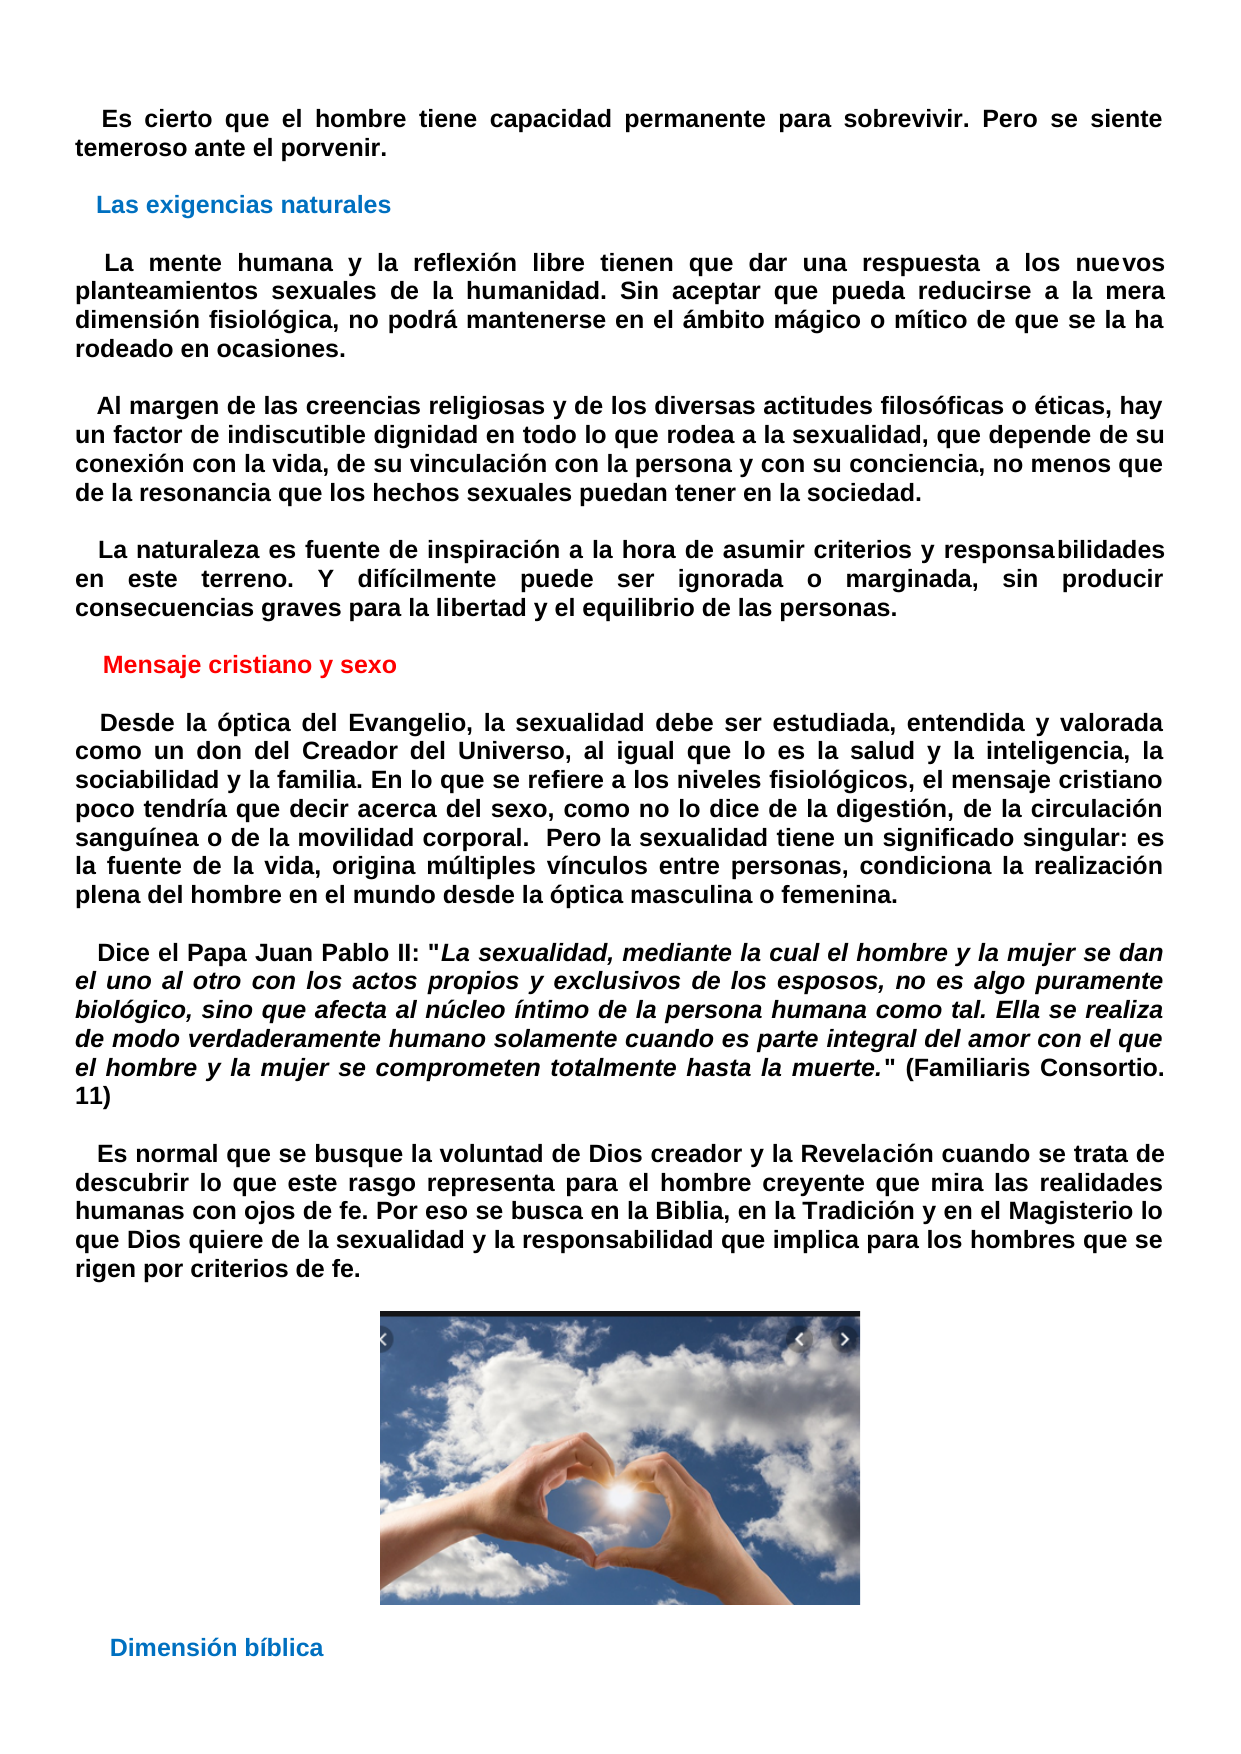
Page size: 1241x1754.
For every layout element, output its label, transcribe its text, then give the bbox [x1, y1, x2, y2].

text Al margen de las creencias religiosas y de los diversas actitudes filosóficas o éticas, hay un factor de indiscutible dignidad en todo lo que rodea a la sexualidad, que depende de su conexión con la vida, de su vinculación con la persona y con su conciencia, no menos que de la resonancia que los hechos sexuales puedan tener en la sociedad. [75, 362, 1165, 506]
text Las exigencias naturales [75, 190, 1165, 219]
text Es cierto que el hombre tiene capacidad permanente para sobrevivir. Pero se siente temeroso ante el porvenir. [75, 75, 1165, 161]
text Dimensión bíblica [75, 1633, 1165, 1662]
text La mente humana y la reflexión libre tienen que dar una respuesta a los nuevos planteamientos sexuales de la humanidad. Sin aceptar que pueda reducirse a la mera dimensión fisiológica, no podrá mantenerse en el ámbito mágico o mítico de que se la ha rodeado en ocasiones. [75, 247, 1165, 362]
text La naturaleza es fuente de inspiración a la hora de asumir criterios y responsabilidades en este terreno. Y difícilmente puede ser ignorada o marginada, sin producir consecuencias graves para la libertad y el equilibrio de las personas. [75, 506, 1165, 621]
picture [380, 1311, 861, 1605]
text Mensaje cristiano y sexo [75, 650, 1165, 679]
text Dice el Papa Juan Pablo II: "La sexualidad, mediante la cual el hombre y la mujer se dan el uno al otro con los actos propios y exclusivos de los esposos, no es algo puramente biológico, sino que afecta al núcleo íntimo de la persona humana como tal. Ella se realiza de modo verdaderamente humano solamente cuando es parte integral del amor con el que el hombre y la mujer se comprometen totalmente hasta la muerte." (Familiaris Consortio. 11) [75, 909, 1165, 1110]
text Es normal que se busque la voluntad de Dios creador y la Revelación cuando se trata de descubrir lo que este rasgo representa para el hombre creyente que mira las realidades humanas con ojos de fe. Por eso se busca en la Biblia, en la Tradición y en el Magisterio lo que Dios quiere de la sexualidad y la responsabilidad que implica para los hombres que se rigen por criterios de fe. [75, 1110, 1165, 1282]
text Desde la óptica del Evangelio, la sexualidad debe ser estudiada, entendida y valorada como un don del Creador del Universo, al igual que lo es la salud y la inteligencia, la sociabilidad y la familia. En lo que se refiere a los niveles fisiológicos, el mensaje cristiano poco tendría que decir acerca del sexo, como no lo dice de la digestión, de la circulación sanguínea o de la movilidad corporal. Pero la sexualidad tiene un significado singular: es la fuente de la vida, origina múltiples vínculos entre personas, condiciona la realización plena del hombre en el mundo desde la óptica masculina o femenina. [75, 707, 1165, 909]
